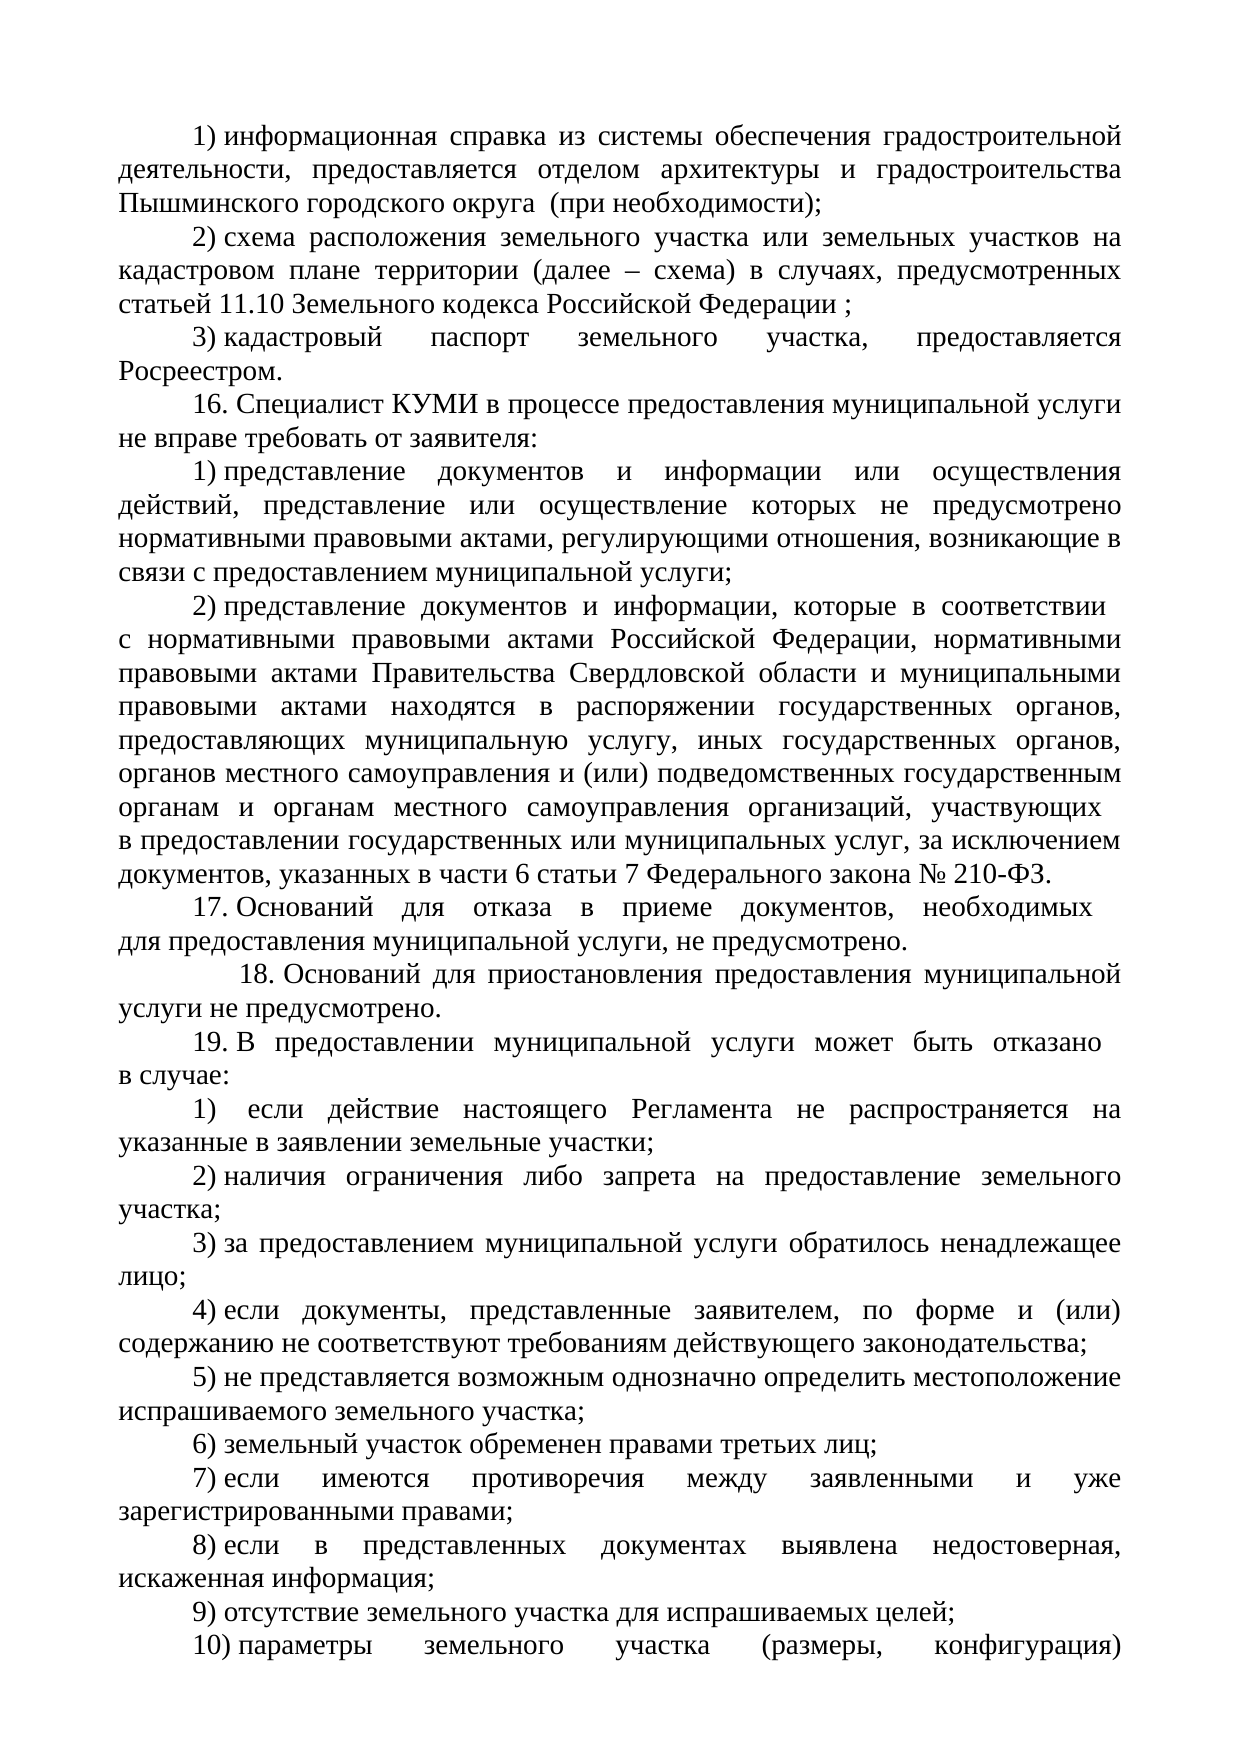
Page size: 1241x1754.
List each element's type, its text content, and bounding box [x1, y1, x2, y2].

text 5) не представляется возможным однозначно определить местоположение испрашиваемого земельного участка; [118, 1359, 1122, 1426]
text 18. Оснований для приостановления предоставления муниципальной услуги не предусмотрено. [118, 957, 1122, 1024]
text 1) представление документов и информации или осуществления действий, представление или осуществление которых не предусмотрено нормативными правовыми актами, регулирующими отношения, возникающие в связи с предоставлением муниципальной услуги; [118, 453, 1122, 588]
text 6) земельный участок обременен правами третьих лиц; [118, 1426, 1122, 1460]
text 17. Оснований для отказа в приеме документов, необходимых для предоставления муниципальной услуги, не предусмотрено. [118, 889, 1122, 957]
text 3) кадастровый паспорт земельного участка, предоставляется Росреестром. [118, 319, 1122, 386]
text 4) если документы, представленные заявителем, по форме и (или) содержанию не соответствуют требованиям действующего законодательства; [118, 1292, 1122, 1359]
text 7) если имеются противоречия между заявленными и уже зарегистрированными правами; [118, 1460, 1122, 1527]
text 1) информационная справка из системы обеспечения градостроительной деятельности, предоставляется отделом архитектуры и градостроительства Пышминского городского округа (при необходимости); [118, 118, 1122, 219]
text 2) схема расположения земельного участка или земельных участков на кадастровом плане территории (далее – схема) в случаях, предусмотренных статьей 11.10 Земельного кодекса Российской Федерации ; [118, 219, 1122, 319]
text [118, 1627, 1122, 1661]
text 3) за предоставлением муниципальной услуги обратилось ненадлежащее лицо; [118, 1225, 1122, 1292]
text 2) представление документов и информации, которые в соответствии с нормативными правовыми актами Российской Федерации, нормативными правовыми актами Правительства Свердловской области и муниципальными правовыми актами находятся в распоряжении государственных органов, предоставляющих муниципальную услугу, иных государственных органов, органов местного самоуправления и (или) подведомственных государственным органам и органам местного самоуправления организаций, участвующих в предоставлении государственных или муниципальных услуг, за исключением документов, указанных в части 6 статьи 7 Федерального закона № 210-ФЗ. [118, 588, 1122, 889]
text 9) отсутствие земельного участка для испрашиваемых целей; [118, 1594, 1122, 1627]
text 16. Специалист КУМИ в процессе предоставления муниципальной услуги не вправе требовать от заявителя: [118, 386, 1122, 453]
text 8) если в представленных документах выявлена недостоверная, искаженная информация; [118, 1527, 1122, 1594]
text 19. В предоставлении муниципальной услуги может быть отказано в случае: [118, 1024, 1122, 1091]
text 2) наличия ограничения либо запрета на предоставление земельного участка; [118, 1158, 1122, 1225]
text 1) если действие настоящего Регламента не распространяется на указанные в заявлении земельные участки; [118, 1091, 1122, 1158]
